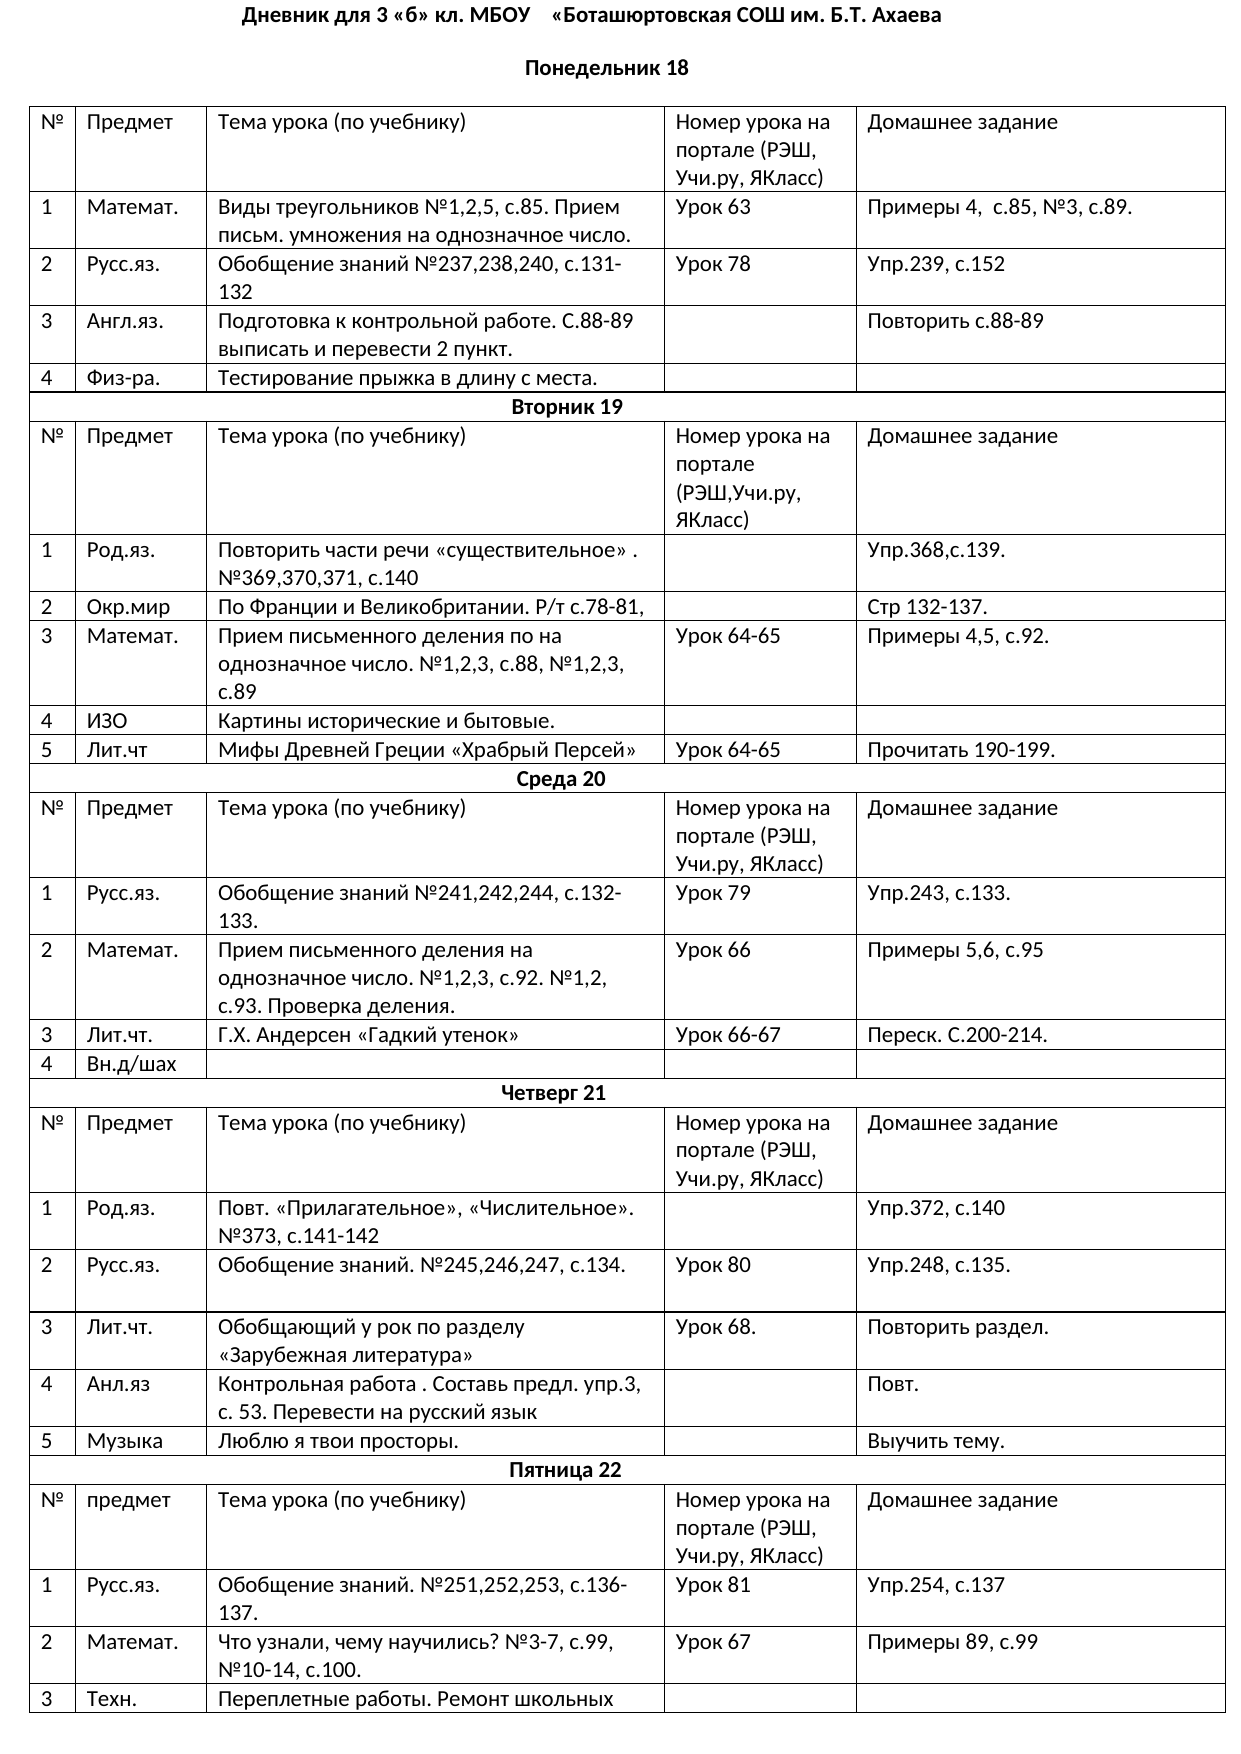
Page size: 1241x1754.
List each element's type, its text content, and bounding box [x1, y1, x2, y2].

table_cell [665, 1193, 856, 1249]
table_cell Упр.239, с.152 [857, 249, 1225, 305]
table_cell Тема урока (по учебнику) [207, 1485, 664, 1569]
table_cell Русс.яз. [76, 878, 206, 934]
table_cell Обобщение знаний №241,242,244, с.132-133. [207, 878, 664, 934]
table_cell 3 [30, 1684, 75, 1712]
table_cell Домашнее задание [857, 1108, 1225, 1192]
table_cell [665, 706, 856, 734]
text Понедельник 18 [118, 53, 1157, 81]
table_cell Виды треугольников №1,2,5, с.85. Прием письм. умножения на однозначное число. [207, 192, 664, 248]
table_cell Урок 66 [665, 935, 856, 1019]
table_cell Лит.чт. [76, 1020, 206, 1048]
table_cell [665, 306, 856, 362]
table_cell [665, 592, 856, 620]
table_cell 1 [30, 878, 75, 934]
table_cell [207, 1050, 664, 1077]
table_cell Тема урока (по учебнику) [207, 1108, 664, 1192]
table_cell Номер урока на портале (РЭШ, Учи.ру, ЯКласс) [665, 1108, 856, 1192]
table_cell 2 [30, 935, 75, 1019]
table_cell [857, 364, 1225, 391]
table_cell предмет [76, 1485, 206, 1569]
table_cell [665, 1370, 856, 1426]
table_cell Повт. «Прилагательное», «Числительное». №373, с.141-142 [207, 1193, 664, 1249]
table_cell Тестирование прыжка в длину с места. [207, 364, 664, 391]
table_cell Г.Х. Андерсен «Гадкий утенок» [207, 1020, 664, 1048]
table_cell [857, 706, 1225, 734]
table_cell Предмет [76, 422, 206, 534]
table_cell 2 [30, 1627, 75, 1683]
table_cell Род.яз. [76, 1193, 206, 1249]
table_cell № [30, 1485, 75, 1569]
table_cell Выучить тему. [857, 1427, 1225, 1454]
table_cell 2 [30, 1250, 75, 1311]
table_cell Анл.яз [76, 1370, 206, 1426]
table_cell Математ. [76, 1627, 206, 1683]
table_cell Упр.372, с.140 [857, 1193, 1225, 1249]
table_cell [665, 1485, 856, 1569]
table_cell Русс.яз. [76, 1570, 206, 1626]
table_cell Пятница 22 [30, 1456, 1225, 1484]
table_cell Домашнее задание [857, 1485, 1225, 1569]
table_cell Прием письменного деления на однозначное число. №1,2,3, с.92. №1,2, с.93. Проверка деления. [207, 935, 664, 1019]
table_cell Англ.яз. [76, 306, 206, 362]
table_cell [207, 1684, 664, 1712]
table_cell Люблю я твои просторы. [207, 1427, 664, 1454]
table_cell [665, 1684, 856, 1712]
table_cell 3 [30, 621, 75, 705]
table_header Предмет [76, 107, 206, 191]
table_cell Вторник 19 [30, 393, 1225, 421]
table_cell 3 [30, 1020, 75, 1048]
table_cell Вн.д/шах [76, 1050, 206, 1077]
table_cell [665, 1050, 856, 1077]
table_cell Упр.368,с.139. [857, 535, 1225, 591]
table_cell Окр.мир [76, 592, 206, 620]
table_cell Русс.яз. [76, 1250, 206, 1311]
table_cell Домашнее задание [857, 422, 1225, 534]
table_cell Контрольная работа . Составь предл. упр.3, с. 53. Перевести на русский язык [207, 1370, 664, 1426]
table_cell Тема урока (по учебнику) [207, 422, 664, 534]
table_cell Номер урока на портале (РЭШ, Учи.ру, ЯКласс) [665, 793, 856, 877]
table_cell 2 [30, 592, 75, 620]
table_cell [857, 1050, 1225, 1077]
table_cell Урок 67 [665, 1627, 856, 1683]
table_header № [30, 107, 75, 191]
table_cell Мифы Древней Греции «Храбрый Персей» [207, 735, 664, 763]
table_cell № [30, 1108, 75, 1192]
table_cell Русс.яз. [76, 249, 206, 305]
table_cell [857, 1684, 1225, 1712]
table_cell Математ. [76, 935, 206, 1019]
table_cell Лит.чт. [76, 1313, 206, 1368]
table_cell Среда 20 [30, 764, 1225, 792]
table_cell Род.яз. [76, 535, 206, 591]
table_cell Примеры 4,5, с.92. [857, 621, 1225, 705]
table_cell Урок 68. [665, 1313, 856, 1368]
table_cell 1 [30, 1570, 75, 1626]
table_cell Повторить части речи «существительное» . №369,370,371, с.140 [207, 535, 664, 591]
table_cell 4 [30, 1370, 75, 1426]
table_cell [665, 535, 856, 591]
table_cell Урок 64-65 [665, 735, 856, 763]
table_cell 1 [30, 1193, 75, 1249]
table_cell ИЗО [76, 706, 206, 734]
table_cell Прием письменного деления по на однозначное число. №1,2,3, с.88, №1,2,3, с.89 [207, 621, 664, 705]
text Дневник для 3 «б» кл. МБОУ «Боташюртовская СОШ им. Б.Т. Ахаева [118, 0, 1167, 28]
table_header Номер урока на портале (РЭШ, Учи.ру, ЯКласс) [665, 107, 856, 191]
table_cell Лит.чт [76, 735, 206, 763]
table_cell 1 [30, 535, 75, 591]
table_cell 3 [30, 1313, 75, 1368]
table_cell Математ. [76, 192, 206, 248]
table_cell Обобщение знаний. №251,252,253, с.136-137. [207, 1570, 664, 1626]
table_cell № [30, 793, 75, 877]
table_cell № [30, 422, 75, 534]
table_cell Обобщение знаний. №245,246,247, с.134. [207, 1250, 664, 1311]
table_cell Обобщающий у рок по разделу «Зарубежная литература» [207, 1313, 664, 1368]
table_cell Музыка [76, 1427, 206, 1454]
table_cell Урок 80 [665, 1250, 856, 1311]
table_cell Упр.254, с.137 [857, 1570, 1225, 1626]
table_cell Примеры 89, с.99 [857, 1627, 1225, 1683]
table_cell Упр.243, с.133. [857, 878, 1225, 934]
table_cell Урок 78 [665, 249, 856, 305]
table_cell Математ. [76, 621, 206, 705]
table_cell Прочитать 190-199. [857, 735, 1225, 763]
table_cell Физ-ра. [76, 364, 206, 391]
table_cell Повт. [857, 1370, 1225, 1426]
table_cell Предмет [76, 793, 206, 877]
table_cell Тема урока (по учебнику) [207, 793, 664, 877]
table_cell 4 [30, 1050, 75, 1077]
table_cell Примеры 5,6, с.95 [857, 935, 1225, 1019]
table_cell Предмет [76, 1108, 206, 1192]
table_cell Урок 64-65 [665, 621, 856, 705]
table_cell [665, 364, 856, 391]
table_header Тема урока (по учебнику) [207, 107, 664, 191]
table_cell По Франции и Великобритании. Р/т с.78-81, [207, 592, 664, 620]
table_cell Переск. С.200-214. [857, 1020, 1225, 1048]
table_cell 1 [30, 192, 75, 248]
table_cell 2 [30, 249, 75, 305]
table_cell 4 [30, 364, 75, 391]
table_cell Урок 81 [665, 1570, 856, 1626]
table_cell Стр 132-137. [857, 592, 1225, 620]
table_cell 3 [30, 306, 75, 362]
table_cell [665, 1427, 856, 1454]
table_cell Домашнее задание [857, 793, 1225, 877]
table_header Домашнее задание [857, 107, 1225, 191]
table_cell Урок 66-67 [665, 1020, 856, 1048]
table_cell 5 [30, 1427, 75, 1454]
table_cell Упр.248, с.135. [857, 1250, 1225, 1311]
table_cell Обобщение знаний №237,238,240, с.131-132 [207, 249, 664, 305]
table_cell Урок 79 [665, 878, 856, 934]
table_cell Картины исторические и бытовые. [207, 706, 664, 734]
table_cell Примеры 4, с.85, №3, с.89. [857, 192, 1225, 248]
table_cell Повторить раздел. [857, 1313, 1225, 1368]
table_cell Техн. [76, 1684, 206, 1712]
table_cell Урок 63 [665, 192, 856, 248]
table_cell Подготовка к контрольной работе. С.88-89 выписать и перевести 2 пункт. [207, 306, 664, 362]
table_cell Четверг 21 [30, 1079, 1225, 1107]
table_cell 5 [30, 735, 75, 763]
table_cell 4 [30, 706, 75, 734]
table_cell Повторить с.88-89 [857, 306, 1225, 362]
table_cell Номер урока на портале (РЭШ,Учи.ру, ЯКласс) [665, 422, 856, 534]
table_cell Что узнали, чему научились? №3-7, с.99, №10-14, с.100. [207, 1627, 664, 1683]
